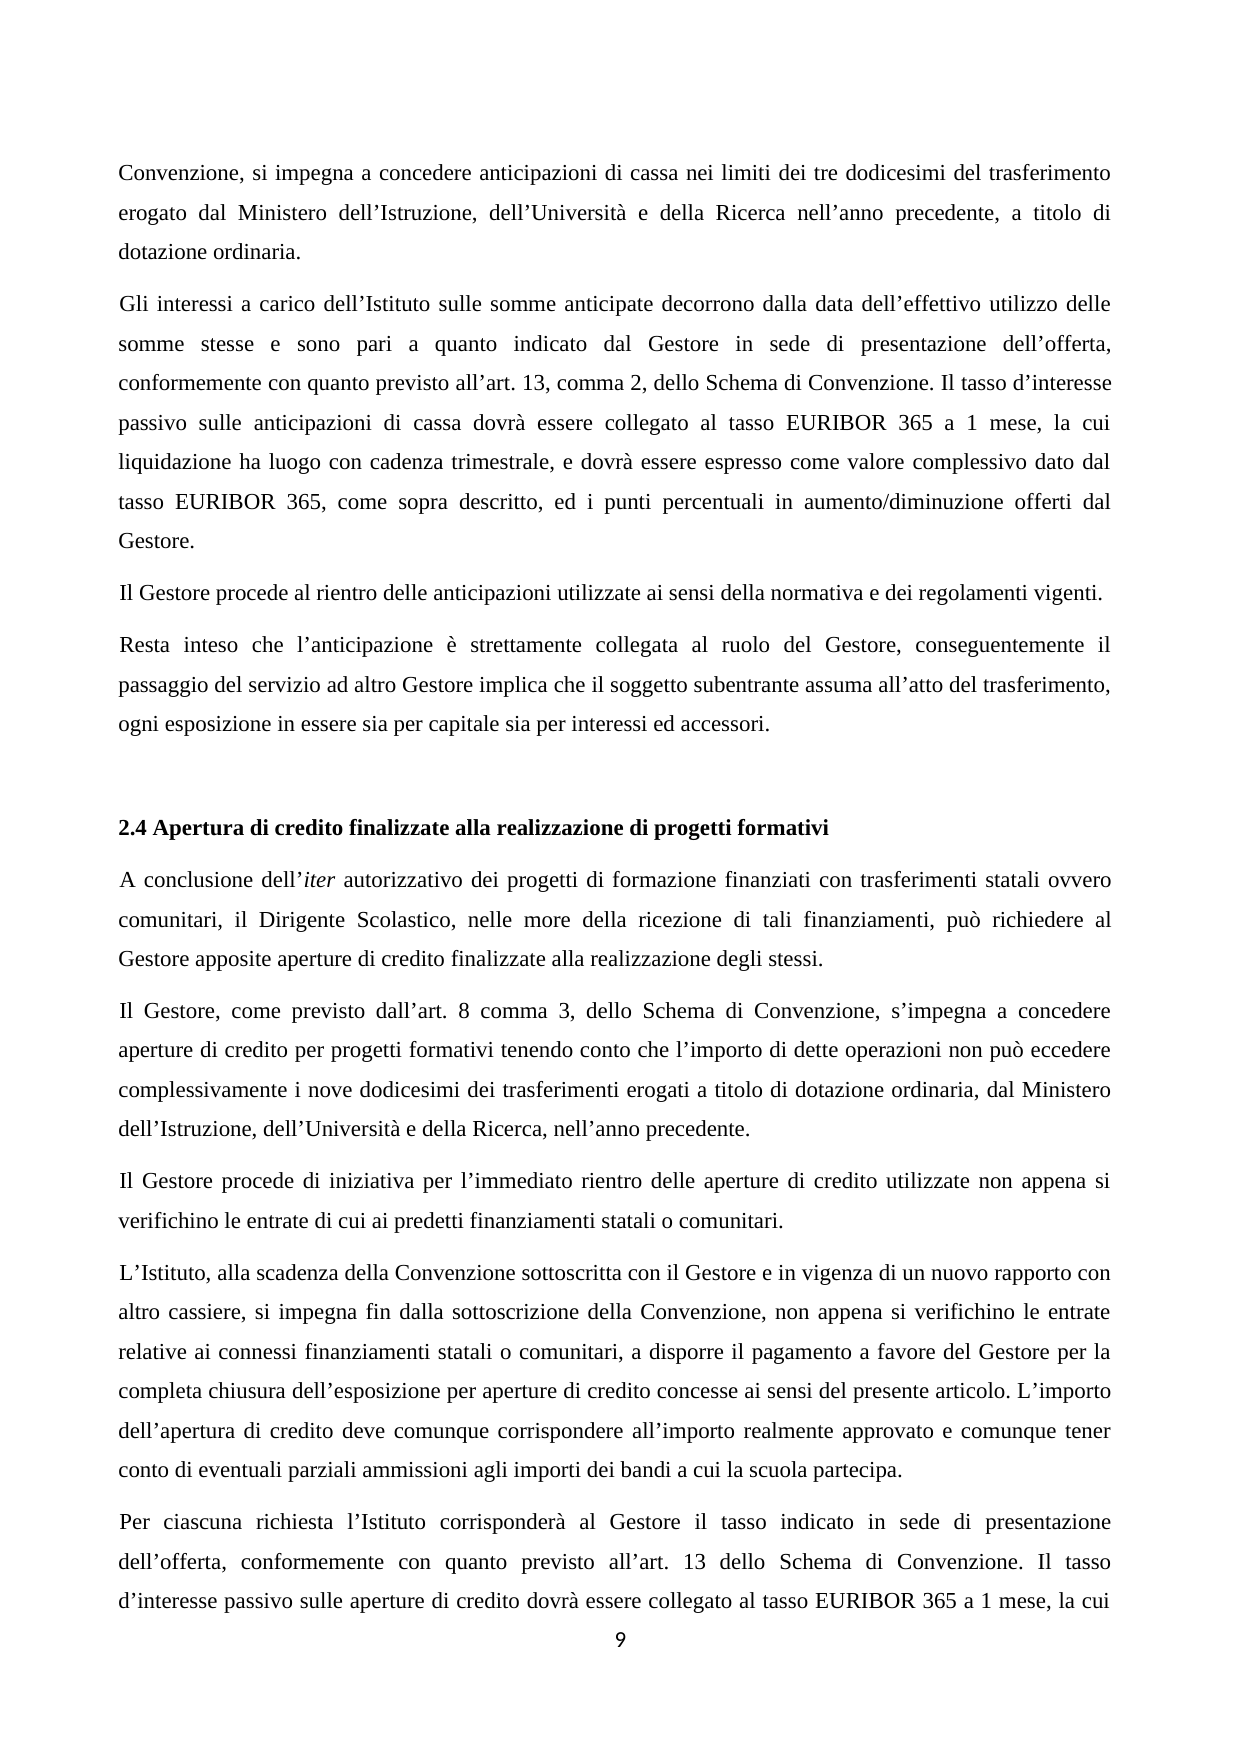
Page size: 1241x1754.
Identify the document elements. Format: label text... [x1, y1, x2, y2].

text Resta inteso che l’anticipazione è strettamente collegata al ruolo del Gestore, conseguentemente il passaggio del servizio ad altro Gestore implica che il soggetto subentrante assuma all’atto del trasferimento, ogni esposizione in essere sia per capitale sia per interessi ed accessori. [118, 631, 1113, 737]
text Il Gestore procede di iniziativa per l’immediato rientro delle aperture di credito utilizzate non appena si verifichino le entrate di cui ai predetti finanziamenti statali o comunitari. [118, 1167, 1113, 1233]
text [118, 159, 1113, 265]
subtitle 2.4 Apertura di credito finalizzate alla realizzazione di progetti formativi [118, 814, 1122, 841]
text Il Gestore, come previsto dall’art. 8 comma 3, dello Schema di Convenzione, s’impegna a concedere aperture di credito per progetti formativi tenendo conto che l’importo di dette operazioni non può eccedere complessivamente i nove dodicesimi dei trasferimenti erogati a titolo di dotazione ordinaria, dal Ministero dell’Istruzione, dell’Università e della Ricerca, nell’anno precedente. [118, 997, 1113, 1142]
text L’Istituto, alla scadenza della Convenzione sottoscritta con il Gestore e in vigenza di un nuovo rapporto con altro cassiere, si impegna fin dalla sottoscrizione della Convenzione, non appena si verifichino le entrate relative ai connessi finanziamenti statali o comunitari, a disporre il pagamento a favore del Gestore per la completa chiusura dell’esposizione per aperture di credito concesse ai sensi del presente articolo. L’importo dell’apertura di credito deve comunque corrispondere all’importo realmente approvato e comunque tener conto di eventuali parziali ammissioni agli importi dei bandi a cui la scuola partecipa. [118, 1259, 1113, 1483]
text A conclusione dell’iter autorizzativo dei progetti di formazione finanziati con trasferimenti statali ovvero comunitari, il Dirigente Scolastico, nelle more della ricezione di tali finanziamenti, può richiedere al Gestore apposite aperture di credito finalizzate alla realizzazione degli stessi. [118, 866, 1113, 971]
text Il Gestore procede al rientro delle anticipazioni utilizzate ai sensi della normativa e dei regolamenti vigenti. [118, 579, 1113, 606]
text Gli interessi a carico dell’Istituto sulle somme anticipate decorrono dalla data dell’effettivo utilizzo delle somme stesse e sono pari a quanto indicato dal Gestore in sede di presentazione dell’offerta, conformemente con quanto previsto all’art. 13, comma 2, dello Schema di Convenzione. Il tasso d’interesse passivo sulle anticipazioni di cassa dovrà essere collegato al tasso EURIBOR 365 a 1 mese, la cui liquidazione ha luogo con cadenza trimestrale, e dovrà essere espresso come valore complessivo dato dal tasso EURIBOR 365, come sopra descritto, ed i punti percentuali in aumento/diminuzione offerti dal Gestore. [118, 290, 1113, 554]
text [118, 1508, 1113, 1614]
